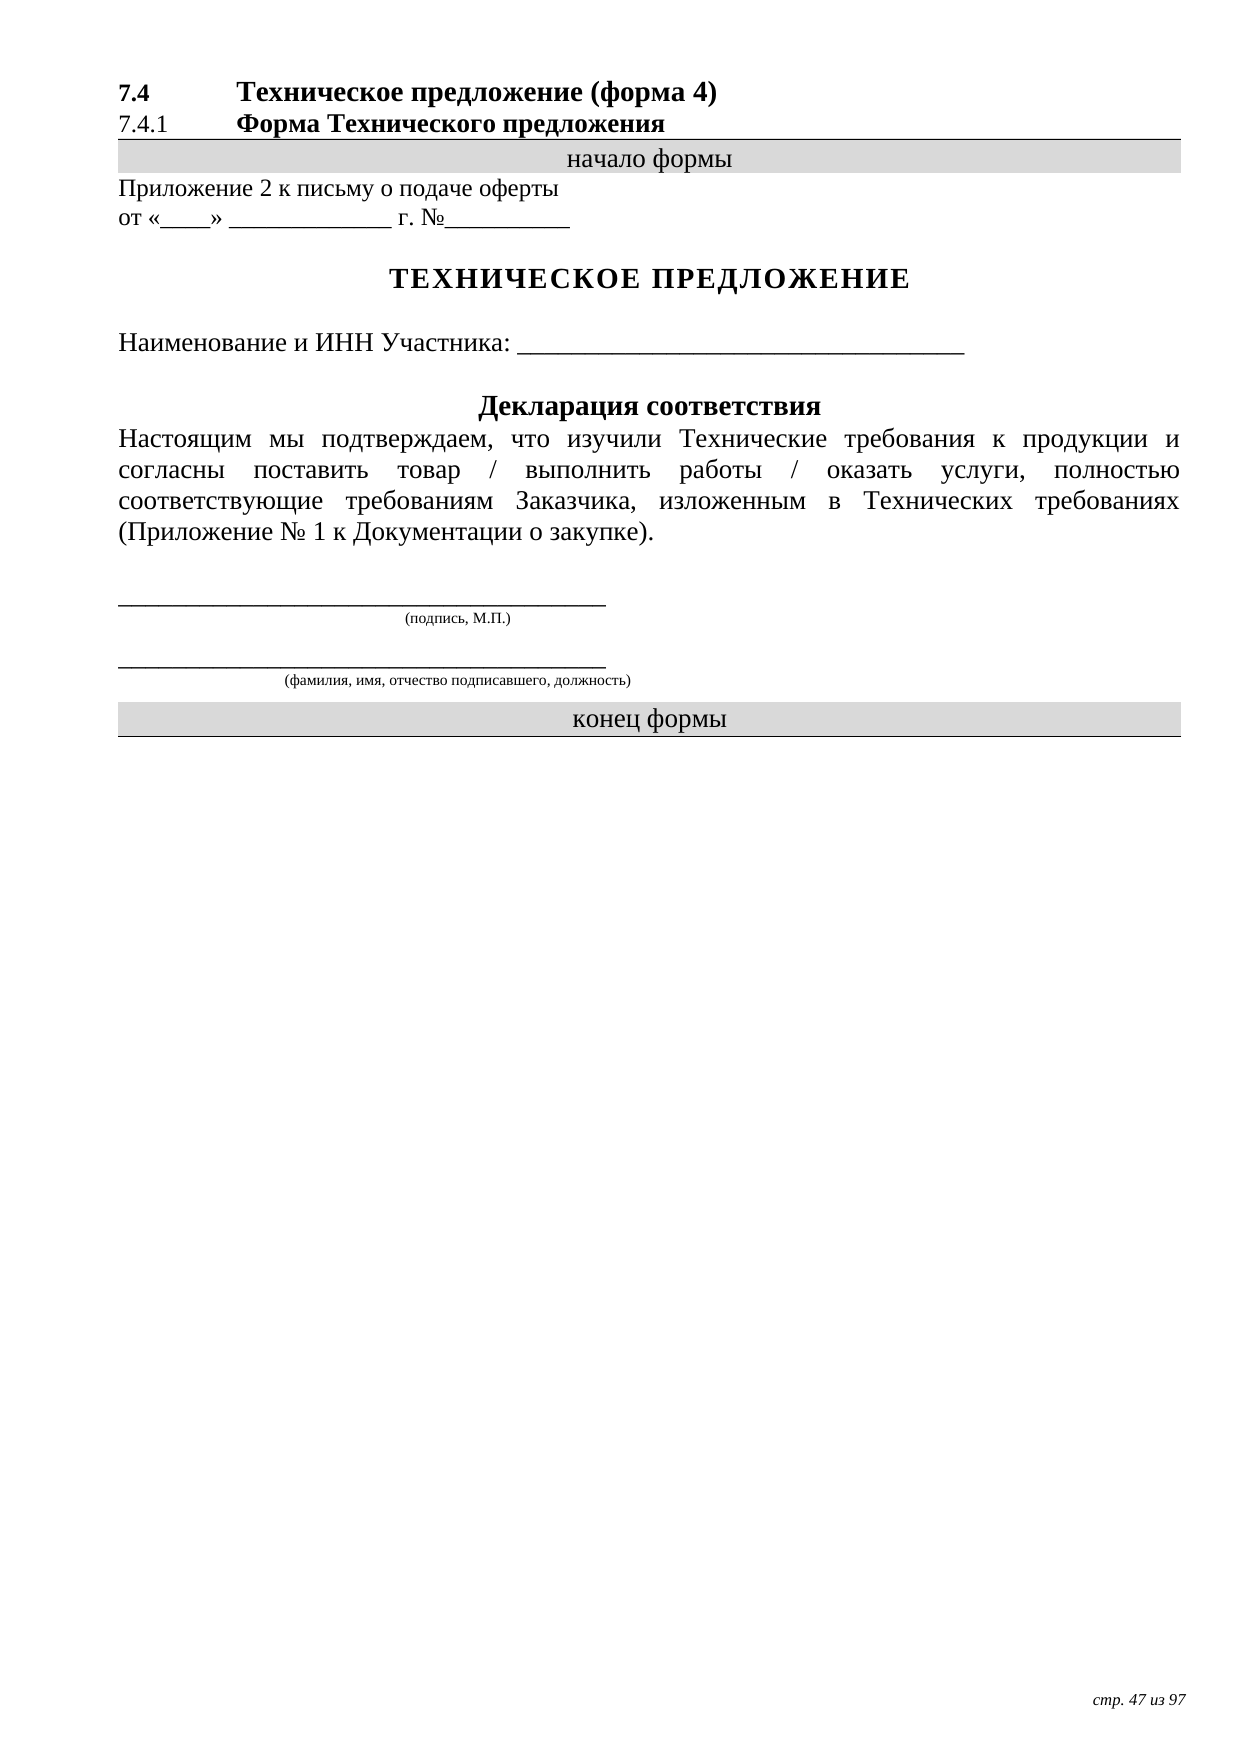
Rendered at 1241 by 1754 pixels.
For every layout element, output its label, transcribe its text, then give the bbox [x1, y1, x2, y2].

text Техническое предложение [118, 261, 1181, 295]
text ____________________________________ [118, 578, 1181, 609]
text ____________________________________ [118, 640, 1181, 671]
text Форма Технического предложения [118, 107, 1181, 138]
text (фамилия, имя, отчество подписавшего, должность) [118, 671, 797, 702]
text конец формы [118, 702, 1181, 736]
text Наименование и ИНН Участника: _________________________________ [118, 326, 1181, 357]
text (подпись, М.П.) [118, 609, 797, 640]
text Декларация соответствия [118, 388, 1181, 422]
subtitle Техническое предложение (форма 4) [118, 74, 1181, 107]
text Настоящим мы подтверждаем, что изучили Технические требования к продукции и согласны поставить товар / выполнить работы / оказать услуги, полностью соответствующие требованиям Заказчика, изложенным в Технических требованиях (Приложение № 1 к Документации о закупке). [118, 422, 1181, 547]
text начало формы [118, 140, 1181, 173]
text Приложение 2 к письму о подаче оферты от «____» _____________ г. №__________ [118, 173, 1181, 230]
